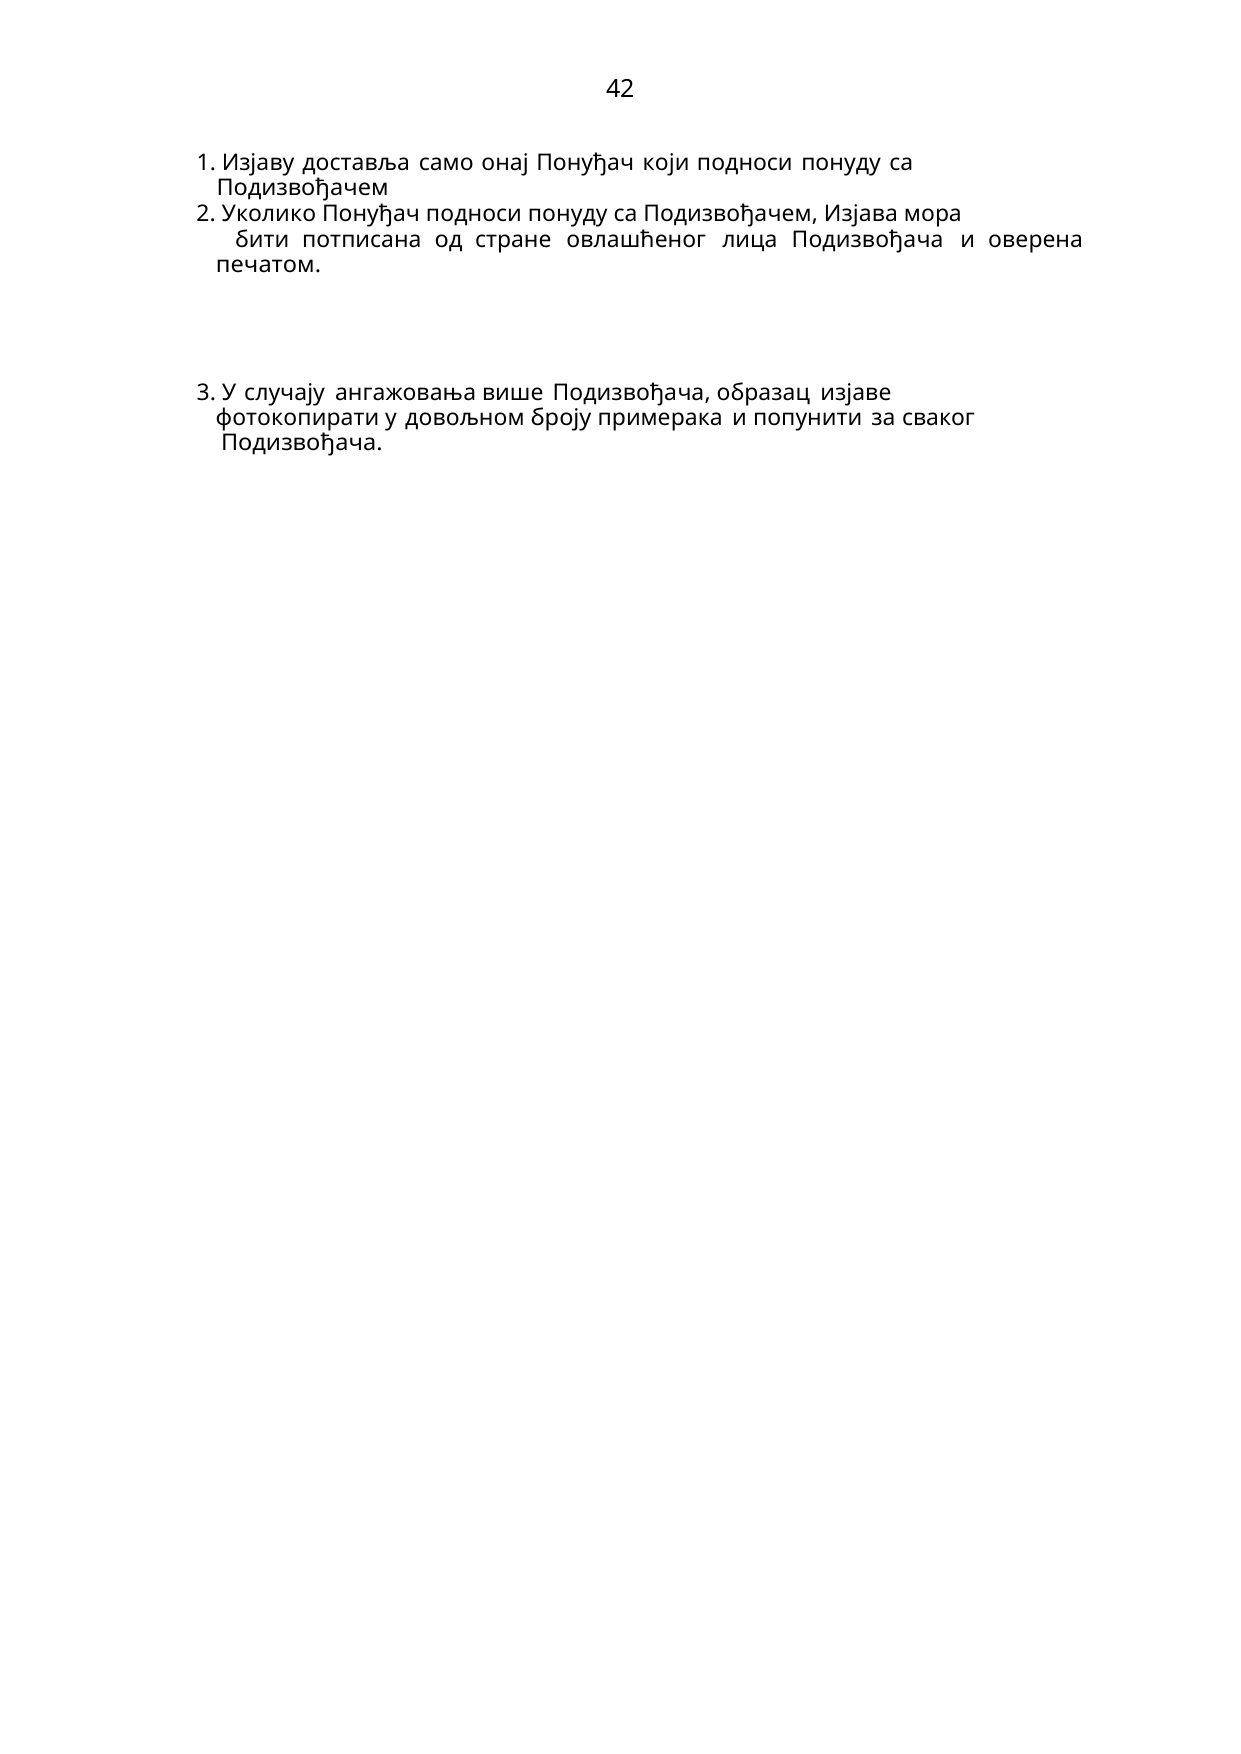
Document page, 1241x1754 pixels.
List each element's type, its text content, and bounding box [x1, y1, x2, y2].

text фотокопирати у довољном броју примерака и попунити за сваког [196, 406, 1090, 431]
text 1. Изјаву доставља само онај Понуђач који подноси понуду са [196, 150, 1090, 175]
text 2. Уколико Понуђач подноси понуду са Подизвођачем, Изјава мора [196, 202, 1083, 227]
text Подизвођача. [196, 431, 1090, 456]
text 3. У случају ангажовања више Подизвођача, образац изјаве [196, 381, 1090, 406]
text Подизвођачем [196, 176, 1090, 201]
text бити потписана од стране овлашћеног лица Подизвођача и оверена печатом. [196, 227, 1083, 277]
